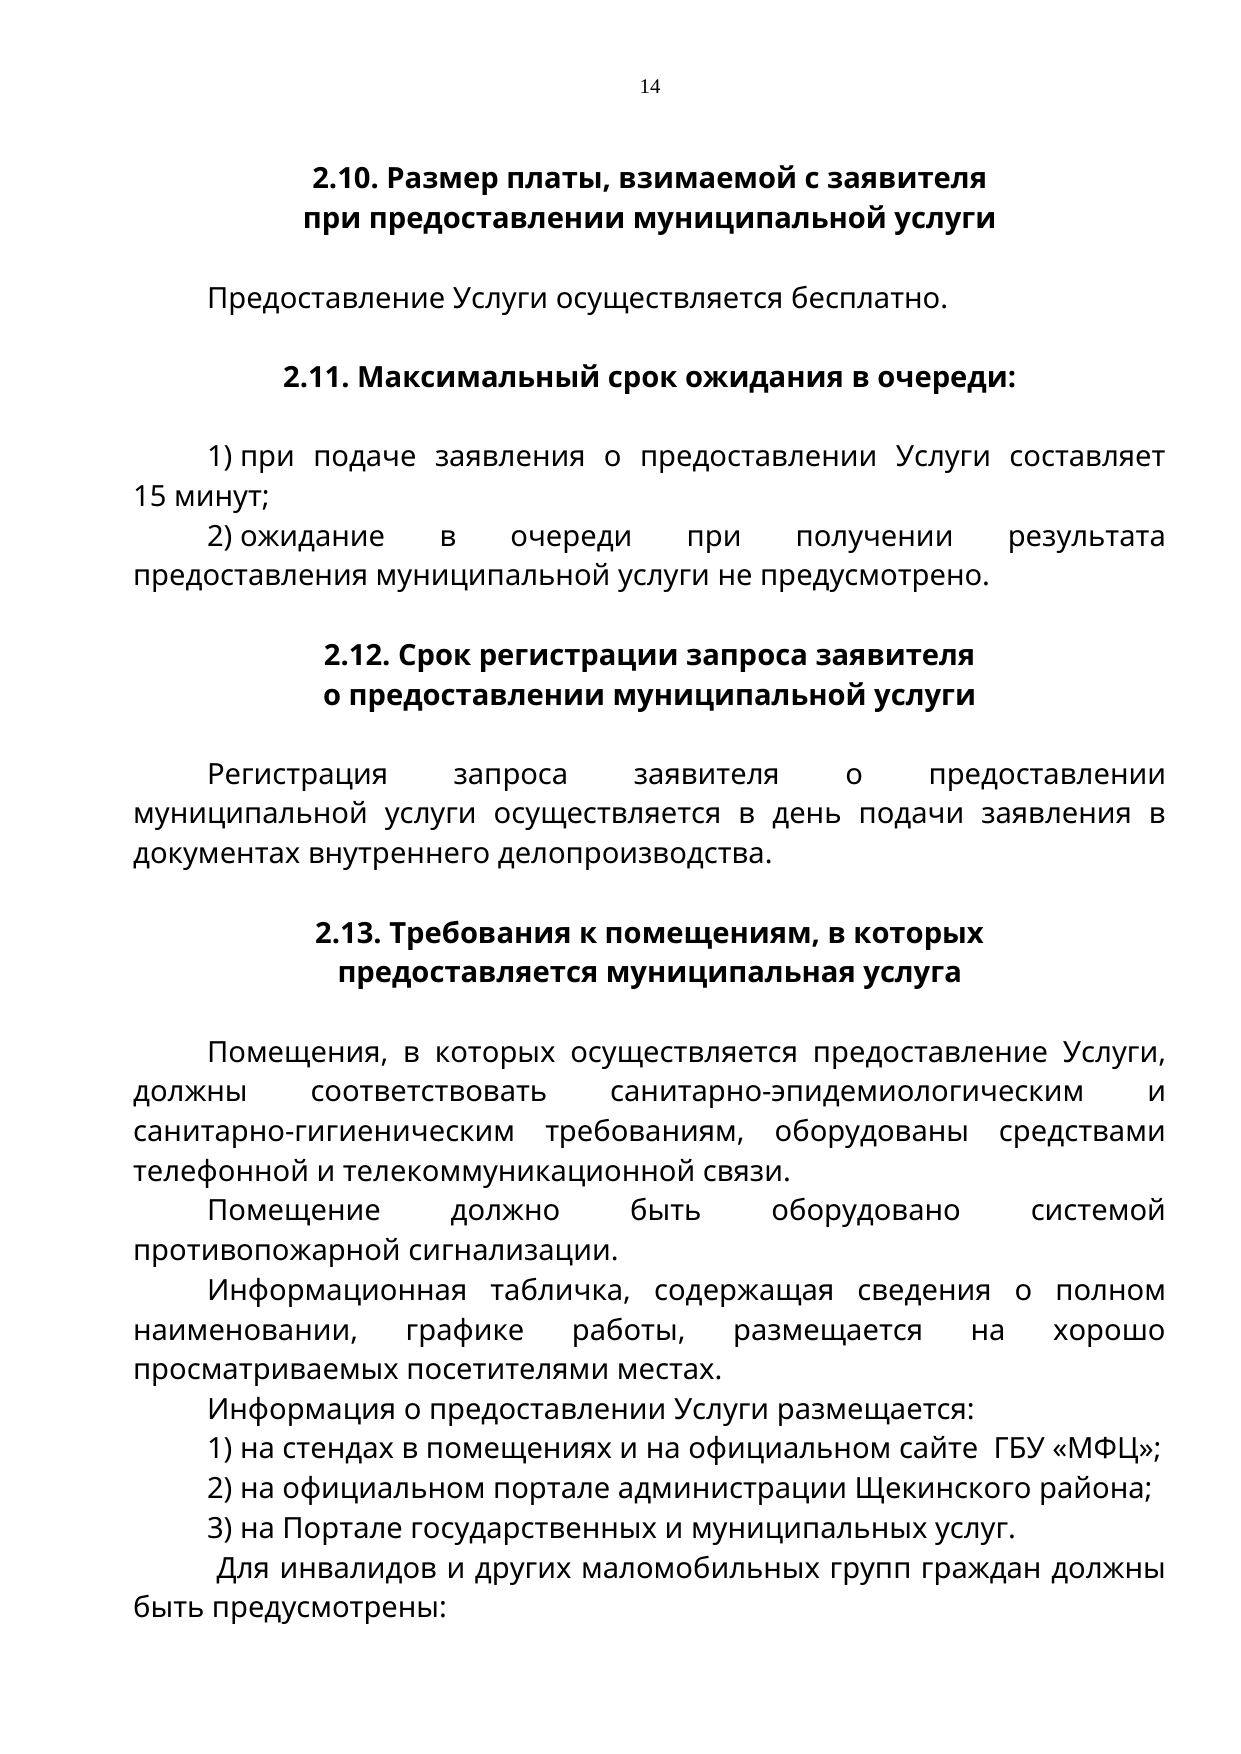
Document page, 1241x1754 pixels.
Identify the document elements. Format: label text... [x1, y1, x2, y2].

text 2) ожидание в очереди при получении результата предоставления муниципальной услуги не предусмотрено. [133, 515, 1166, 594]
text 2.10. Размер платы, взимаемой с заявителя [133, 158, 1166, 197]
text 2.13. Требования к помещениям, в которых [133, 912, 1166, 952]
text 2) на официальном портале администрации Щекинского района; [133, 1467, 1166, 1507]
text 1) на стендах в помещениях и на официальном сайте ГБУ «МФЦ»; [133, 1428, 1166, 1467]
text 2.12. Срок регистрации запроса заявителя [133, 634, 1166, 674]
text Информация о предоставлении Услуги размещается: [133, 1388, 1166, 1428]
text предоставляется муниципальная услуга [133, 952, 1166, 991]
text 3) на Портале государственных и муниципальных услуг. [133, 1507, 1166, 1547]
text Помещения, в которых осуществляется предоставление Услуги, должны соответствовать санитарно-эпидемиологическим и санитарно-гигиеническим требованиям, оборудованы средствами телефонной и телекоммуникационной связи. [133, 1031, 1166, 1190]
text Предоставление Услуги осуществляется бесплатно. [133, 277, 1166, 317]
text Для инвалидов и других маломобильных групп граждан должны быть предусмотрены: [133, 1547, 1166, 1626]
text Помещение должно быть оборудовано системой противопожарной сигнализации. [133, 1190, 1166, 1269]
text Информационная табличка, содержащая сведения о полном наименовании, графике работы, размещается на хорошо просматриваемых посетителями местах. [133, 1269, 1166, 1388]
text при предоставлении муниципальной услуги [133, 197, 1166, 237]
text Регистрация запроса заявителя о предоставлении муниципальной услуги осуществляется в день подачи заявления в документах внутреннего делопроизводства. [133, 753, 1166, 872]
text 1) при подаче заявления о предоставлении Услуги составляет 15 минут; [133, 436, 1166, 515]
text 2.11. Максимальный срок ожидания в очереди: [133, 356, 1166, 396]
text о предоставлении муниципальной услуги [133, 674, 1166, 713]
